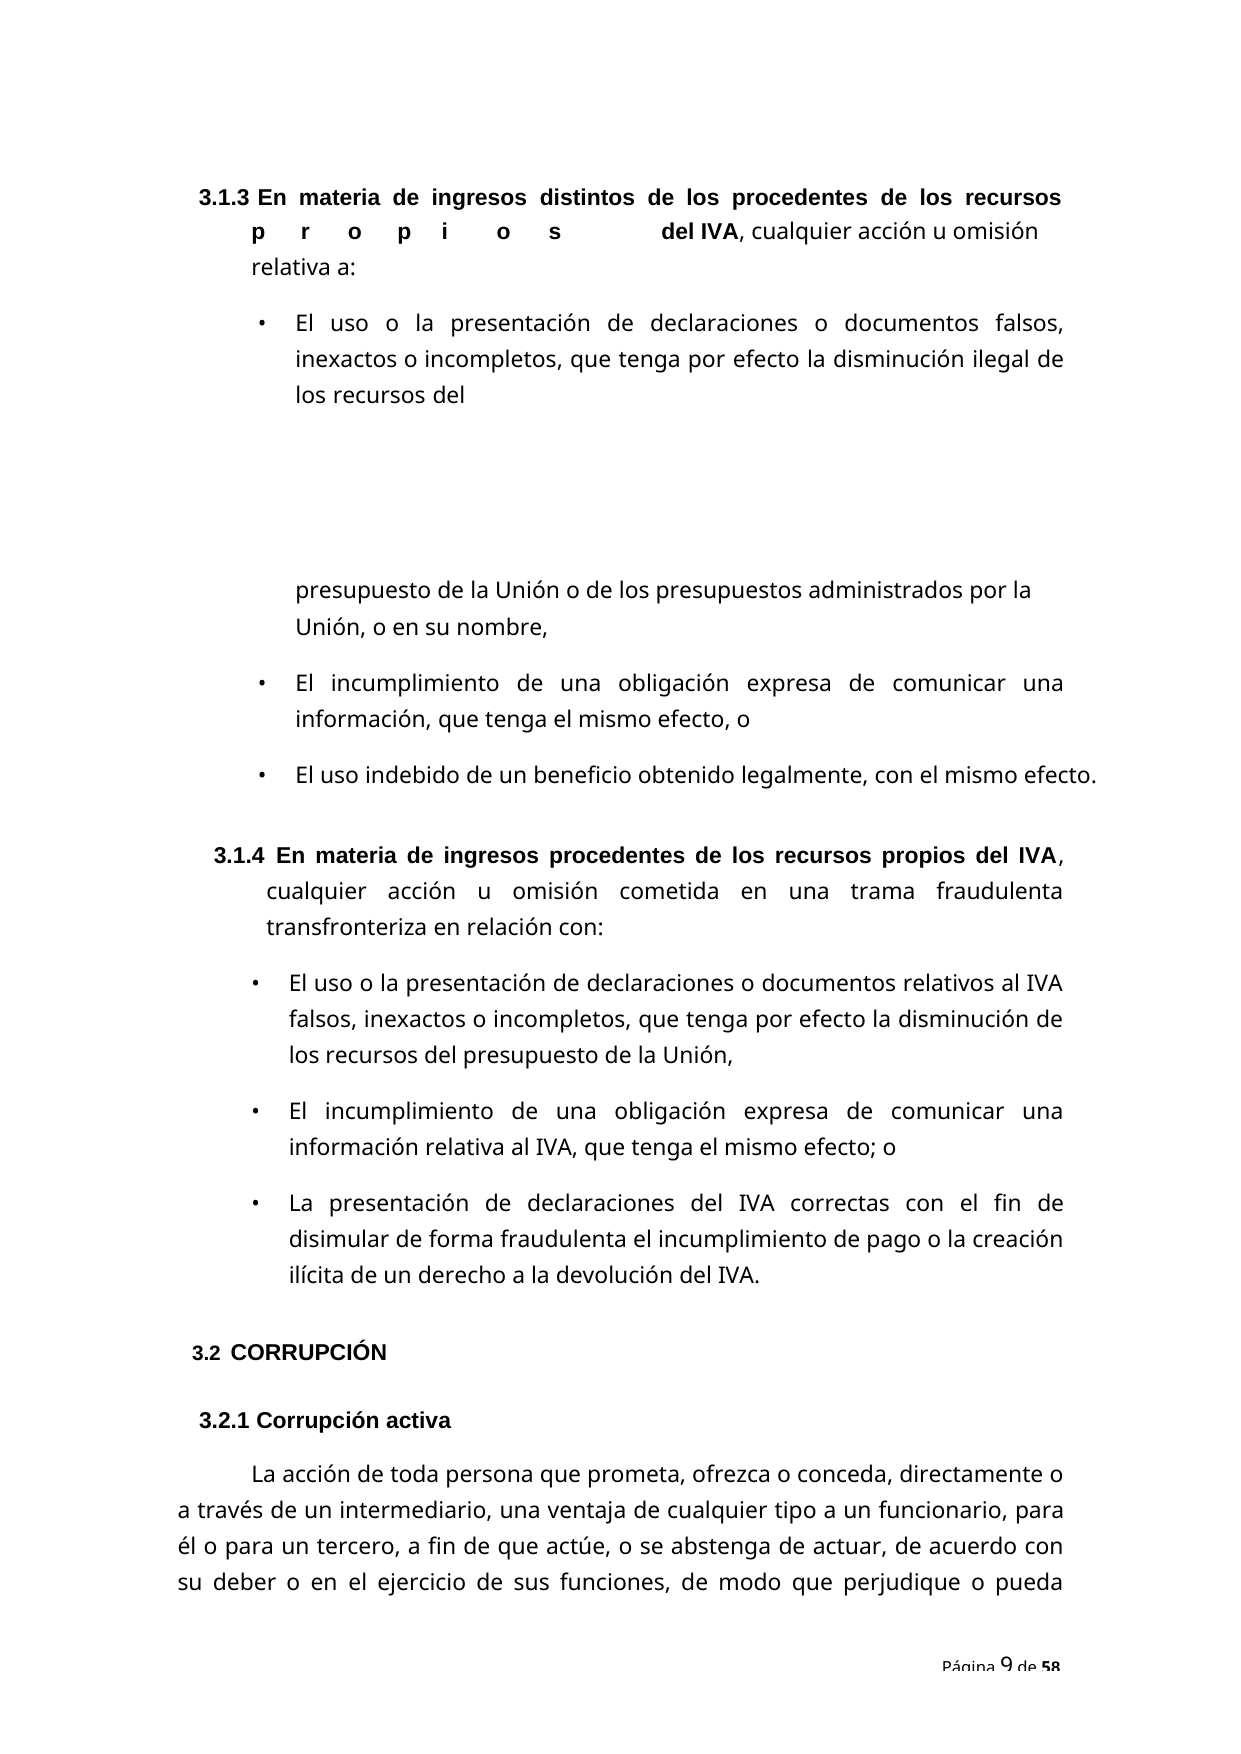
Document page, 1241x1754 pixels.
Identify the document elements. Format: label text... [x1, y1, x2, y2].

subtitle CORRUPCIÓN [192, 1339, 1211, 1366]
subtitle Corrupción activa [199, 1407, 1211, 1433]
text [177, 1458, 1064, 1597]
list El uso o la presentación de declaraciones o documentos relativos al IVA falsos, inexactos o incompletos, que tenga por efecto la disminución de los recursos del presupuesto de la Unión, [251, 967, 1064, 1070]
list El uso o la presentación de declaraciones o documentos falsos, inexactos o incompletos, que tenga por efecto la disminución ilegal de los recursos del [258, 307, 1064, 411]
list El incumplimiento de una obligación expresa de comunicar una información relativa al IVA, que tenga el mismo efecto; o [251, 1095, 1064, 1162]
list La presentación de declaraciones del IVA correctas con el fin de disimular de forma fraudulenta el incumplimiento de pago o la creación ilícita de un derecho a la devolución del IVA. [251, 1187, 1064, 1290]
list El incumplimiento de una obligación expresa de comunicar una información, que tenga el mismo efecto, o [258, 667, 1064, 734]
text presupuesto de la Unión o de los presupuestos administrados por la Unión, o en su nombre, [295, 574, 1069, 642]
list En materia de ingresos distintos de los procedentes de los recursos p r o p i o s del IVA, cualquier acción u omisión relativa a: [198, 183, 1064, 282]
list En materia de ingresos procedentes de los recursos propios del IVA, cualquier acción u omisión cometida en una trama fraudulenta transfronteriza en relación con: [213, 839, 1064, 942]
list El uso indebido de un beneficio obtenido legalmente, con el mismo efecto. [258, 759, 1211, 791]
